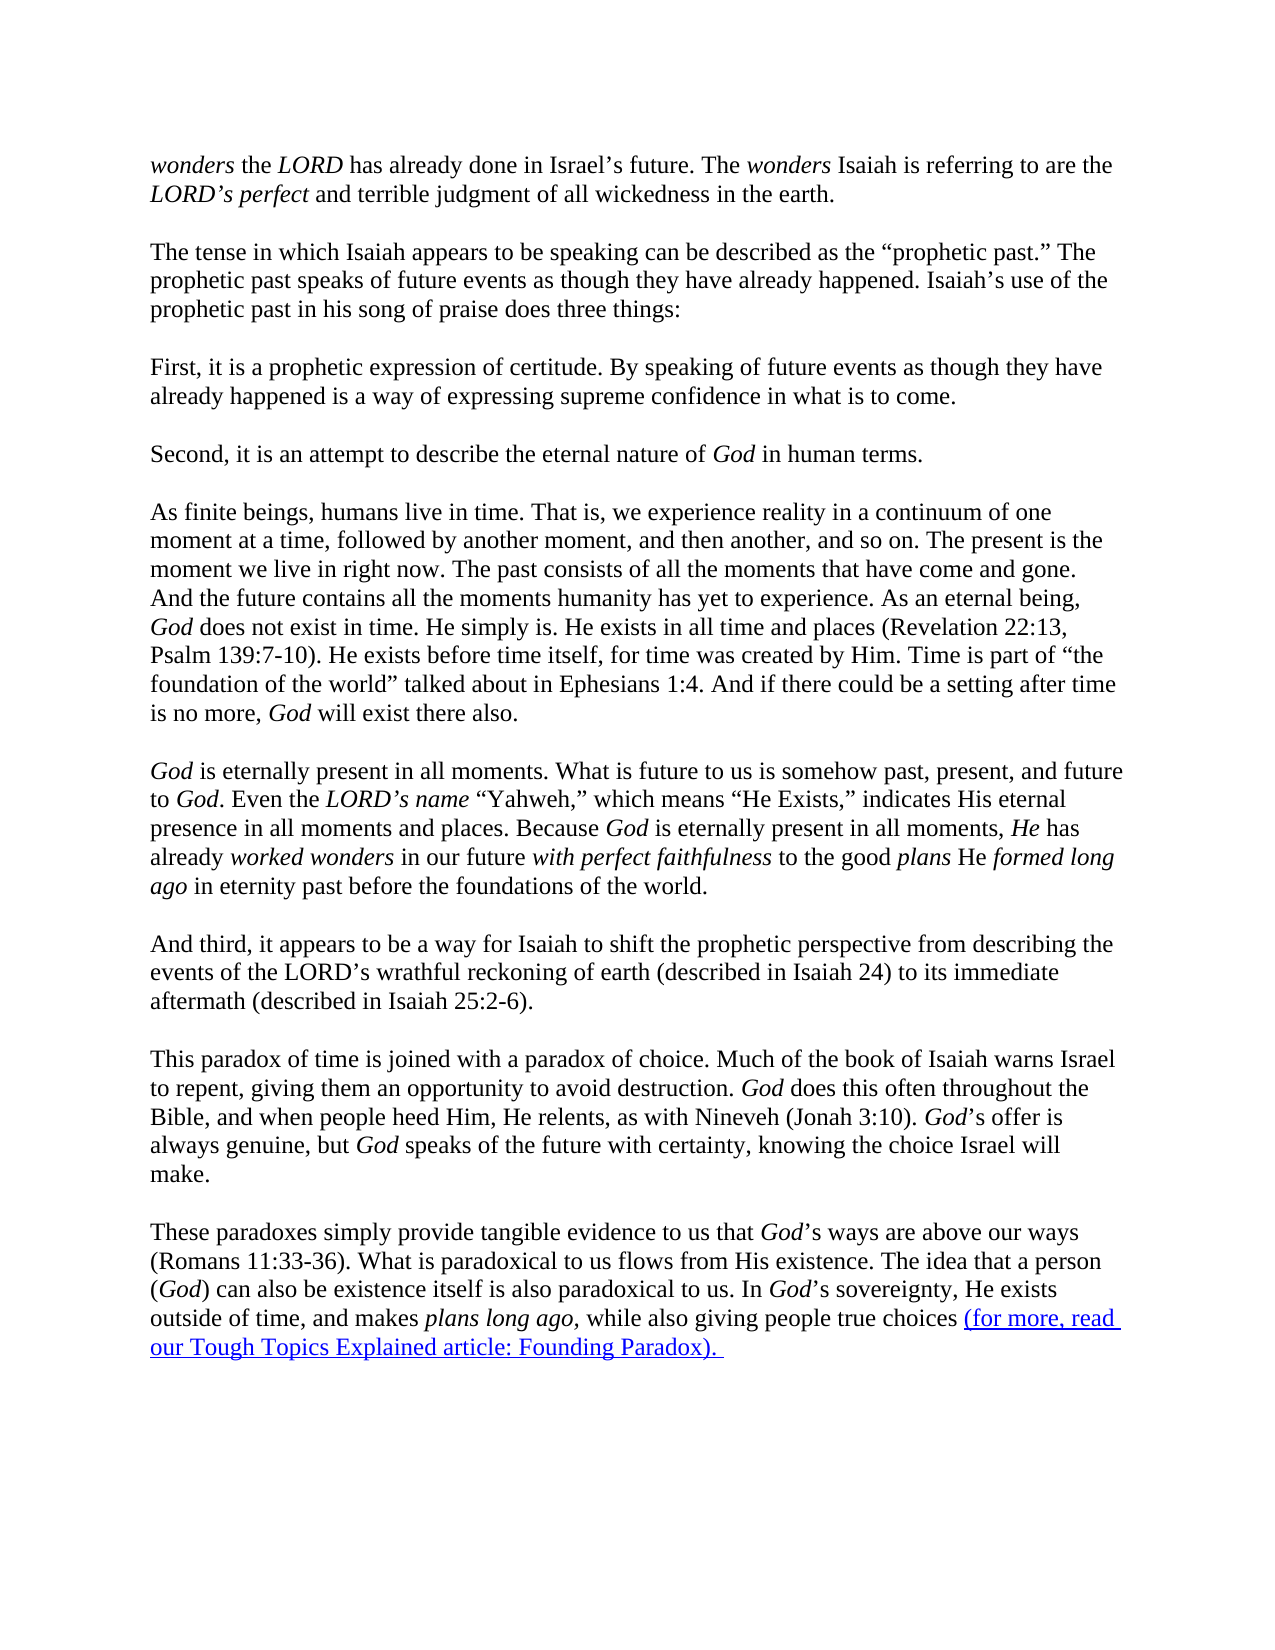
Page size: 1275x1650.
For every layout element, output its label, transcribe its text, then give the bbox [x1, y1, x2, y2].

text The tense in which Isaiah appears to be speaking can be described as the “prophetic past.” The prophetic past speaks of future events as though they have already happened. Isaiah’s use of the prophetic past in his song of praise does three things: [150, 237, 1125, 323]
text First, it is a prophetic expression of certitude. By speaking of future events as though they have already happened is a way of expressing supreme confidence in what is to come. [150, 352, 1125, 409]
text This paradox of time is joined with a paradox of choice. Much of the book of Isaiah warns Israel to repent, giving them an opportunity to avoid destruction. God does this often throughout the Bible, and when people heed Him, He relents, as with Nineveh (Jonah 3:10). God’s offer is always genuine, but God speaks of the future with certainty, knowing the choice Israel will make. [150, 1044, 1125, 1188]
text As finite beings, humans live in time. That is, we experience reality in a continuum of one moment at a time, followed by another moment, and then another, and so on. The present is the moment we live in right now. The past consists of all the moments that have come and gone. And the future contains all the moments humanity has yet to experience. As an eternal being, God does not exist in time. He simply is. He exists in all time and places (Revelation 22:13, Psalm 139:7-10). He exists before time itself, for time was created by Him. Time is part of “the foundation of the world” talked about in Ephesians 1:4. And if there could be a setting after time is no more, God will exist there also. [150, 497, 1125, 727]
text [150, 150, 1125, 207]
text God is eternally present in all moments. What is future to us is somehow past, present, and future to God. Even the LORD’s name “Yahweh,” which means “He Exists,” indicates His eternal presence in all moments and places. Because God is eternally present in all moments, He has already worked wonders in our future with perfect faithfulness to the good plans He formed long ago in eternity past before the foundations of the world. [150, 756, 1125, 899]
text These paradoxes simply provide tangible evidence to us that God’s ways are above our ways (Romans 11:33-36). What is paradoxical to us flows from His existence. The idea that a person (God) can also be existence itself is also paradoxical to us. In God’s sovereignty, He exists outside of time, and makes plans long ago, while also giving people true choices (for more, read our Tough Topics Explained article: Founding Paradox). [150, 1217, 1125, 1361]
text And third, it appears to be a way for Isaiah to shift the prophetic perspective from describing the events of the LORD’s wrathful reckoning of earth (described in Isaiah 24) to its immediate aftermath (described in Isaiah 25:2-6). [150, 929, 1125, 1015]
text Second, it is an attempt to describe the eternal nature of God in human terms. [150, 439, 1125, 467]
